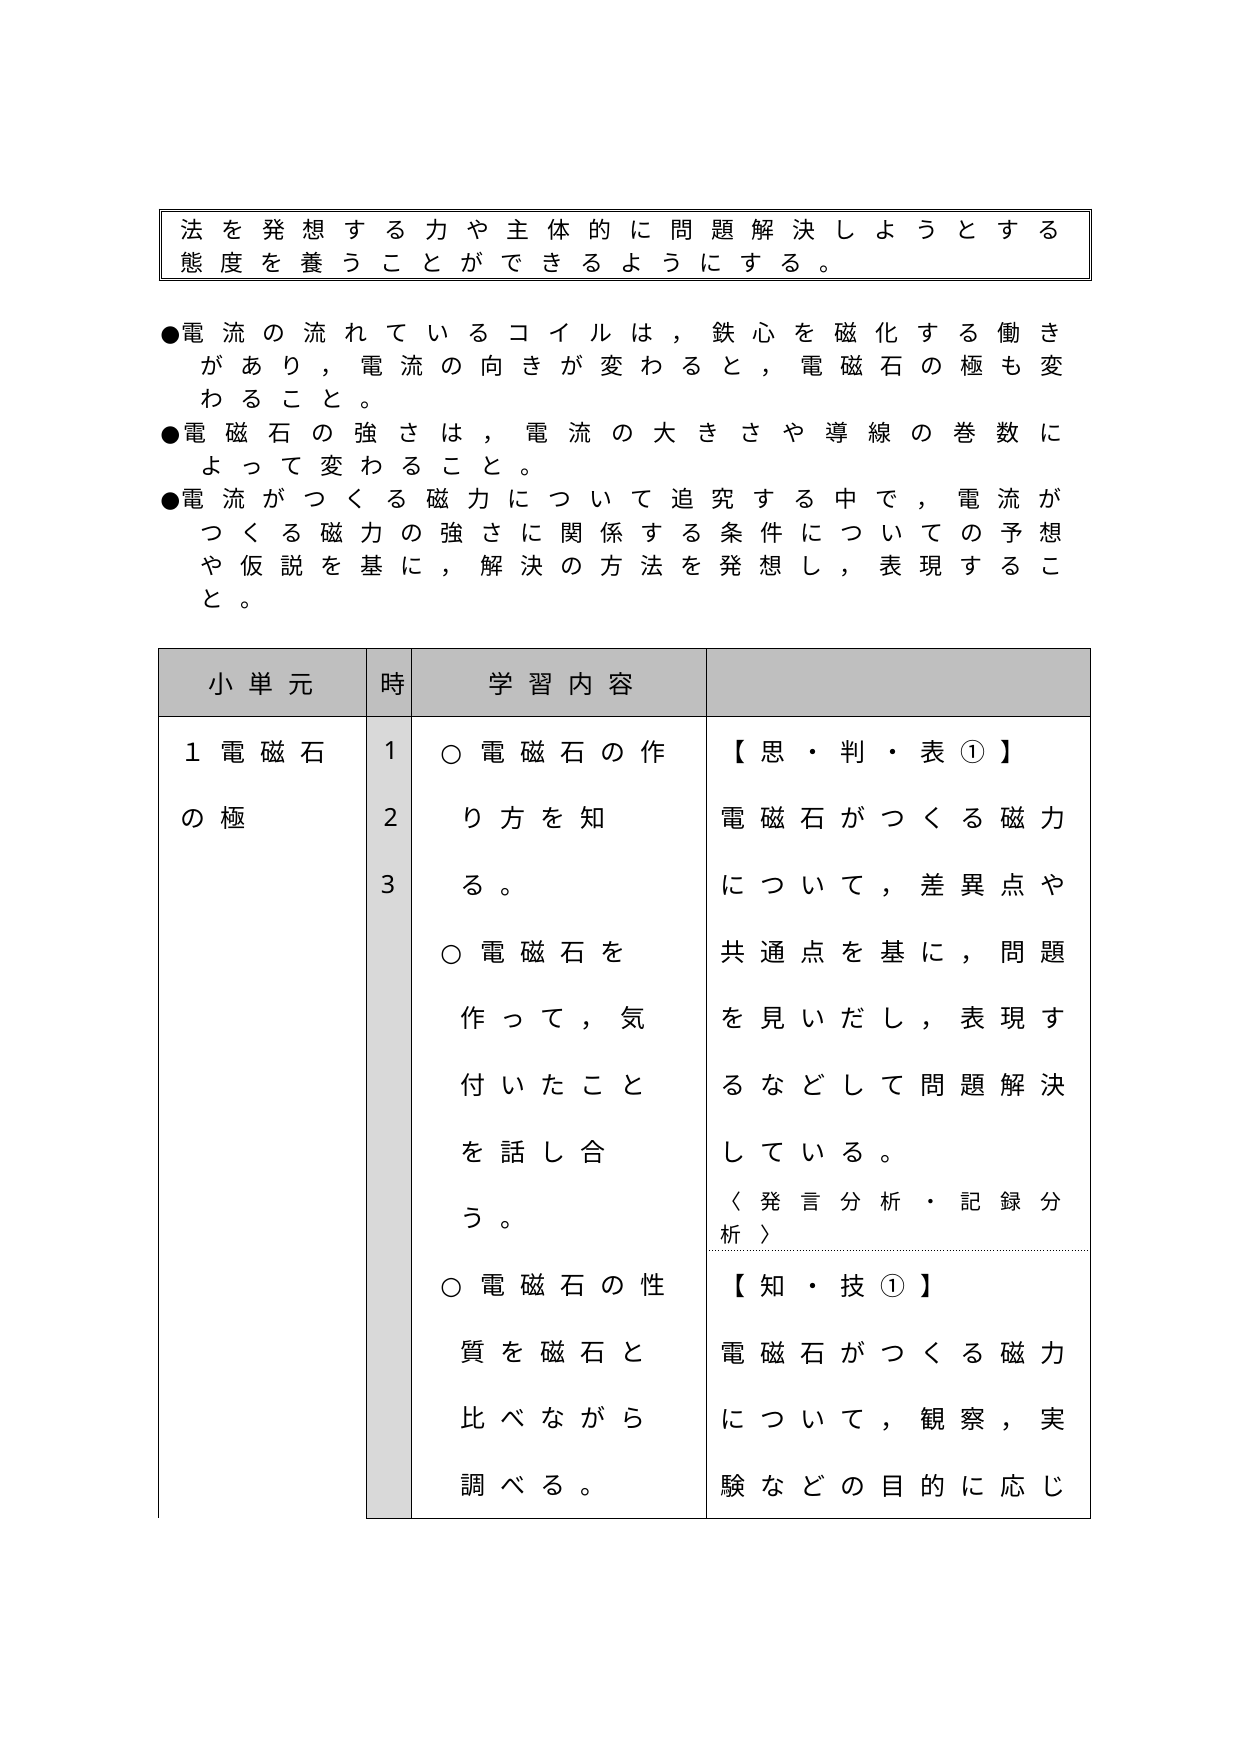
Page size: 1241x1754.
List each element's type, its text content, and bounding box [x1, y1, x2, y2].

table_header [162, 212, 1089, 278]
table_cell 【思・判・表①】 電磁石がつくる磁力について，差異点や共通点を基に，問題を見いだし，表現するなどして問題解決している。 〈発言分析・記録分析〉 [707, 717, 1090, 1250]
table_header 小単元 [159, 649, 366, 716]
table_cell ○電磁石の作り方を知る。 ○電磁石を作って，気付いたことを話し合う。 ○電磁石の性質を磁石と比べながら調べる。 [412, 717, 706, 1518]
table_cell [707, 1250, 1090, 1518]
table_cell １電磁石の極 [159, 717, 366, 1518]
table_header 学習内容 [412, 649, 706, 716]
table_header [707, 649, 1090, 716]
table_cell 1 2 3 [367, 717, 411, 1518]
text ●電流の流れているコイルは，鉄心を磁化する働きがあり，電流の向きが変わると，電磁石の極も変わること。 [160, 315, 1080, 415]
text ●電流がつくる磁力について追究する中で，電流がつくる磁力の強さに関係する条件についての予想や仮説を基に，解決の方法を発想し，表現すること。 [160, 481, 1080, 615]
table_header 時 [367, 649, 411, 716]
text ●電磁石の強さは，電流の大きさや導線の巻数によって変わること。 [160, 415, 1080, 481]
